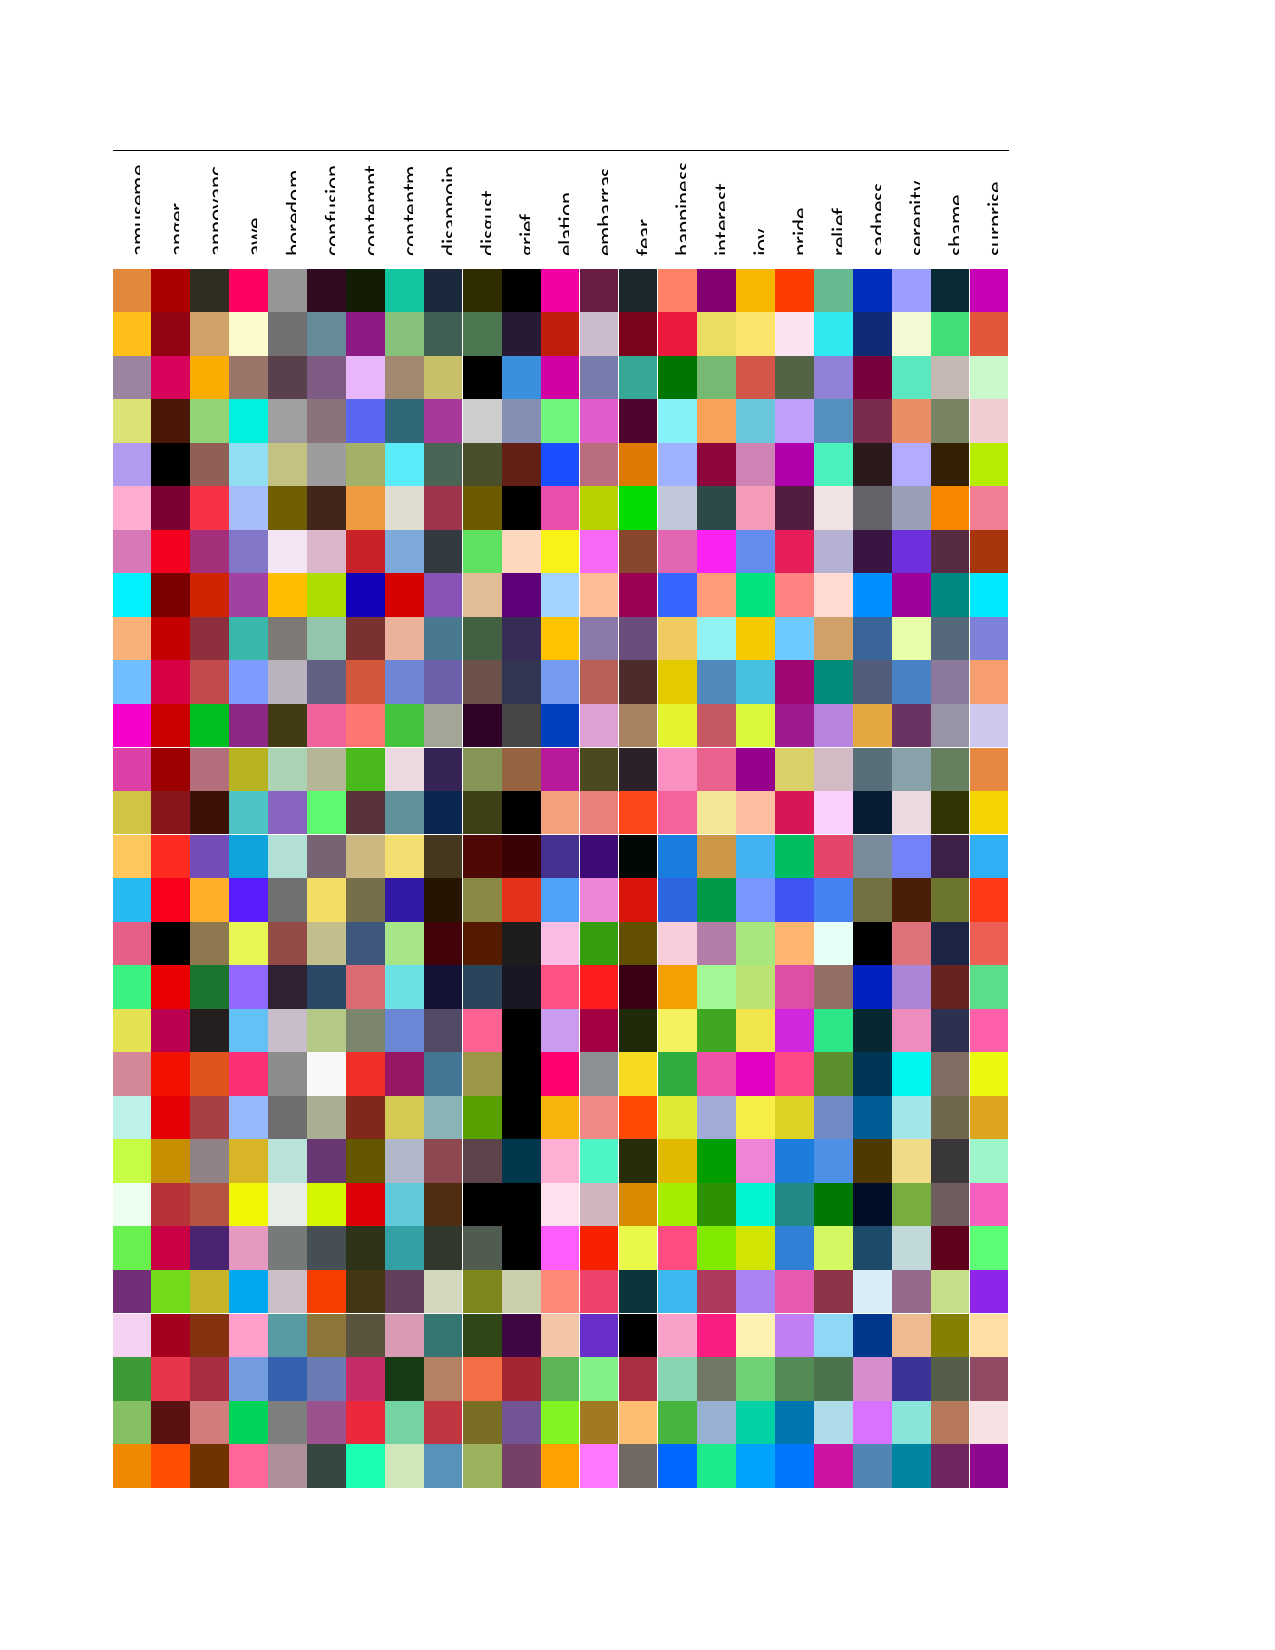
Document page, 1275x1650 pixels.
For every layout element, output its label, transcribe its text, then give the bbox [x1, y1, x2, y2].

table_cell [697, 704, 736, 747]
table_cell [424, 530, 462, 573]
table_cell [268, 1357, 307, 1401]
table_cell [229, 399, 268, 443]
table_cell [463, 486, 502, 530]
table_cell [658, 922, 697, 965]
table_cell [268, 486, 307, 530]
table_cell [307, 791, 346, 834]
table_cell [307, 878, 346, 922]
table_cell [113, 1401, 151, 1444]
table_cell [151, 1444, 190, 1488]
table_cell [113, 1183, 151, 1226]
table_cell [502, 1314, 541, 1357]
table_cell [346, 1009, 385, 1052]
table_cell [346, 1357, 385, 1401]
table_cell [424, 1270, 462, 1313]
table_cell [580, 660, 618, 704]
table_cell [113, 1444, 151, 1488]
table_cell [151, 1009, 190, 1052]
table_cell [580, 791, 618, 834]
table_cell [385, 1052, 424, 1096]
table_cell [931, 1139, 969, 1183]
table_cell [307, 748, 346, 791]
table_cell [307, 1357, 346, 1401]
table_cell [775, 1139, 814, 1183]
table_cell [697, 573, 736, 617]
table_cell [424, 965, 462, 1009]
table_cell [502, 1357, 541, 1401]
table_cell [268, 1183, 307, 1226]
table_cell [697, 312, 736, 356]
table_cell [697, 399, 736, 443]
table_cell [541, 878, 579, 922]
table_cell [385, 1270, 424, 1313]
table_cell [463, 748, 502, 791]
table_cell [775, 1270, 814, 1313]
table_cell [463, 1444, 502, 1488]
table_cell [736, 486, 775, 530]
table_cell [541, 791, 579, 834]
table_cell [580, 748, 618, 791]
table_cell [463, 1096, 502, 1139]
table_cell [658, 399, 697, 443]
table_cell [658, 1183, 697, 1226]
table_cell [463, 1314, 502, 1357]
table_cell [931, 1314, 969, 1357]
table_cell [736, 1357, 775, 1401]
table_cell [970, 965, 1008, 1009]
table_cell [151, 573, 190, 617]
table_cell [113, 573, 151, 617]
table_cell [970, 1270, 1008, 1313]
table_cell [229, 1009, 268, 1052]
table_cell [190, 269, 229, 312]
table_cell [658, 1226, 697, 1270]
table_header pride [775, 151, 814, 268]
table_cell [853, 573, 892, 617]
table_cell [229, 1357, 268, 1401]
table_cell [697, 1226, 736, 1270]
table_cell [619, 704, 657, 747]
table_cell [931, 1009, 969, 1052]
table_cell [113, 1314, 151, 1357]
table_cell [853, 356, 892, 399]
table_cell [697, 1096, 736, 1139]
table_cell [970, 660, 1008, 704]
table_cell [736, 269, 775, 312]
table_cell [307, 486, 346, 530]
table_cell [541, 704, 579, 747]
table_cell [853, 1139, 892, 1183]
table_cell [229, 1226, 268, 1270]
table_cell [736, 1052, 775, 1096]
table_cell [853, 1401, 892, 1444]
table_cell [385, 1314, 424, 1357]
table_cell [892, 965, 931, 1009]
table_cell [814, 1401, 853, 1444]
table_cell [346, 1444, 385, 1488]
table_cell [619, 1096, 657, 1139]
table_cell [502, 1226, 541, 1270]
table_cell [697, 748, 736, 791]
table_cell [892, 486, 931, 530]
table_cell [424, 1139, 462, 1183]
table_cell [580, 1314, 618, 1357]
table_cell [697, 617, 736, 660]
table_cell [931, 530, 969, 573]
table_cell [697, 965, 736, 1009]
table_cell [970, 1444, 1008, 1488]
table_cell [892, 1314, 931, 1357]
table_cell [541, 922, 579, 965]
table_cell [892, 1401, 931, 1444]
table_cell [931, 1183, 969, 1226]
table_cell [658, 1444, 697, 1488]
table_cell [658, 312, 697, 356]
table_cell [931, 922, 969, 965]
table_cell [814, 965, 853, 1009]
table_cell [424, 617, 462, 660]
table_cell [385, 1444, 424, 1488]
table_cell [385, 617, 424, 660]
table_cell [385, 1226, 424, 1270]
table_cell [463, 878, 502, 922]
table_cell [190, 835, 229, 878]
table_cell [229, 617, 268, 660]
table_cell [580, 1401, 618, 1444]
table_cell [658, 835, 697, 878]
table_cell [736, 748, 775, 791]
table_cell [268, 748, 307, 791]
table_cell [658, 1096, 697, 1139]
table_cell [541, 573, 579, 617]
table_cell [424, 399, 462, 443]
table_cell [970, 1096, 1008, 1139]
table_cell [385, 791, 424, 834]
table_cell [268, 1444, 307, 1488]
table_cell [970, 486, 1008, 530]
table_cell [697, 878, 736, 922]
table_cell [658, 617, 697, 660]
table_cell [931, 1357, 969, 1401]
table_cell [580, 1270, 618, 1313]
table_cell [151, 1357, 190, 1401]
table_cell [853, 1357, 892, 1401]
table_cell [970, 1183, 1008, 1226]
table_cell [424, 704, 462, 747]
table_cell [229, 835, 268, 878]
table_cell [892, 443, 931, 486]
table_cell [229, 1139, 268, 1183]
table_cell [970, 617, 1008, 660]
table_cell [853, 660, 892, 704]
table_cell [307, 1139, 346, 1183]
table_cell [814, 1444, 853, 1488]
table_cell [385, 443, 424, 486]
table_cell [346, 1096, 385, 1139]
table_cell [424, 1401, 462, 1444]
table_cell [853, 269, 892, 312]
table_cell [190, 791, 229, 834]
table_cell [736, 922, 775, 965]
table_cell [151, 443, 190, 486]
table_cell [892, 312, 931, 356]
table_cell [151, 704, 190, 747]
table_cell [580, 1226, 618, 1270]
table_cell [541, 443, 579, 486]
table_cell [502, 878, 541, 922]
table_cell [190, 1009, 229, 1052]
table_cell [697, 922, 736, 965]
table_cell [931, 486, 969, 530]
table_cell [970, 356, 1008, 399]
table_cell [113, 1270, 151, 1313]
table_cell [346, 573, 385, 617]
table_cell [151, 486, 190, 530]
table_cell [931, 748, 969, 791]
table_cell [346, 399, 385, 443]
table_cell [385, 1139, 424, 1183]
table_cell [190, 1444, 229, 1488]
table_cell [658, 1401, 697, 1444]
table_cell [151, 965, 190, 1009]
table_cell [190, 443, 229, 486]
table_cell [190, 965, 229, 1009]
table_cell [658, 573, 697, 617]
table_cell [502, 1444, 541, 1488]
table_cell [385, 1183, 424, 1226]
table_cell [892, 835, 931, 878]
table_cell [853, 878, 892, 922]
table_cell [229, 1314, 268, 1357]
table_cell [113, 530, 151, 573]
table_cell [697, 1270, 736, 1313]
table_cell [151, 312, 190, 356]
table_cell [385, 312, 424, 356]
table_cell [151, 835, 190, 878]
table_header annoyance [190, 151, 229, 268]
table_cell [385, 269, 424, 312]
table_cell [853, 1096, 892, 1139]
table_cell [307, 1096, 346, 1139]
table_cell [463, 530, 502, 573]
table_cell [970, 1401, 1008, 1444]
table_cell [814, 530, 853, 573]
table_cell [541, 965, 579, 1009]
table_cell [892, 1444, 931, 1488]
table_cell [736, 617, 775, 660]
table_cell [697, 1183, 736, 1226]
table_cell [346, 443, 385, 486]
table_header boredom [268, 151, 307, 268]
table_cell [113, 835, 151, 878]
table_cell [658, 1009, 697, 1052]
table_cell [307, 573, 346, 617]
table_cell [970, 835, 1008, 878]
table_cell [541, 356, 579, 399]
table_cell [268, 1096, 307, 1139]
table_cell [658, 660, 697, 704]
table_cell [931, 965, 969, 1009]
table_cell [892, 399, 931, 443]
table_cell [229, 922, 268, 965]
table_cell [268, 617, 307, 660]
table_cell [775, 1226, 814, 1270]
table_cell [580, 399, 618, 443]
table_cell [541, 1052, 579, 1096]
table_cell [113, 1357, 151, 1401]
table_cell [853, 922, 892, 965]
table_cell [385, 1401, 424, 1444]
table_cell [853, 617, 892, 660]
table_cell [229, 704, 268, 747]
table_cell [268, 1314, 307, 1357]
table_cell [619, 530, 657, 573]
table_cell [541, 312, 579, 356]
table_cell [385, 486, 424, 530]
table_cell [697, 443, 736, 486]
table_cell [346, 791, 385, 834]
table_header elation [541, 151, 579, 268]
table_cell [853, 1226, 892, 1270]
table_cell [619, 835, 657, 878]
table_cell [463, 1401, 502, 1444]
table_cell [658, 530, 697, 573]
table_cell [619, 1183, 657, 1226]
table_cell [346, 704, 385, 747]
table_cell [970, 312, 1008, 356]
table_cell [463, 1357, 502, 1401]
table_header disgust [463, 151, 502, 268]
table_cell [151, 1270, 190, 1313]
table_cell [775, 1401, 814, 1444]
table_cell [190, 922, 229, 965]
table_cell [853, 1183, 892, 1226]
table_cell [814, 791, 853, 834]
table_cell [307, 922, 346, 965]
table_cell [463, 922, 502, 965]
table_cell [307, 965, 346, 1009]
table_cell [775, 399, 814, 443]
table_header embarrassment [580, 151, 618, 268]
table_cell [775, 878, 814, 922]
table_cell [307, 399, 346, 443]
table_cell [775, 1052, 814, 1096]
table_cell [113, 356, 151, 399]
table_cell [268, 704, 307, 747]
table_cell [424, 748, 462, 791]
table_cell [346, 1183, 385, 1226]
table_cell [307, 660, 346, 704]
table_cell [970, 791, 1008, 834]
table_cell [190, 312, 229, 356]
table_cell [463, 312, 502, 356]
table_cell [814, 748, 853, 791]
table_cell [424, 1444, 462, 1488]
table_cell [424, 443, 462, 486]
table_cell [775, 573, 814, 617]
table_cell [892, 1270, 931, 1313]
table_cell [268, 965, 307, 1009]
table_cell [580, 878, 618, 922]
table_header contempt [346, 151, 385, 268]
table_cell [463, 1139, 502, 1183]
table_cell [619, 791, 657, 834]
table_cell [229, 1401, 268, 1444]
table_cell [463, 443, 502, 486]
table_cell [307, 704, 346, 747]
table_cell [307, 617, 346, 660]
table_cell [892, 1357, 931, 1401]
table_cell [892, 1009, 931, 1052]
table_cell [541, 1096, 579, 1139]
table_cell [970, 443, 1008, 486]
table_cell [190, 1096, 229, 1139]
table_cell [658, 704, 697, 747]
table_cell [736, 1401, 775, 1444]
table_cell [541, 1314, 579, 1357]
table_cell [580, 1052, 618, 1096]
table_cell [268, 1270, 307, 1313]
table_cell [814, 399, 853, 443]
table_cell [541, 530, 579, 573]
table_cell [580, 269, 618, 312]
table_cell [541, 1183, 579, 1226]
table_cell [113, 704, 151, 747]
table_cell [346, 617, 385, 660]
table_header serenity [892, 151, 931, 268]
table_cell [736, 878, 775, 922]
table_cell [853, 1052, 892, 1096]
table_cell [853, 1270, 892, 1313]
table_cell [736, 356, 775, 399]
table_cell [697, 1357, 736, 1401]
table_cell [697, 835, 736, 878]
table_cell [814, 660, 853, 704]
table_cell [113, 269, 151, 312]
table_cell [268, 922, 307, 965]
table_cell [151, 922, 190, 965]
table_cell [229, 573, 268, 617]
table_cell [814, 1270, 853, 1313]
table_cell [736, 399, 775, 443]
table_cell [424, 269, 462, 312]
table_cell [658, 269, 697, 312]
table_cell [229, 1096, 268, 1139]
table_cell [113, 878, 151, 922]
table_cell [151, 617, 190, 660]
table_cell [541, 1009, 579, 1052]
table_cell [541, 660, 579, 704]
table_cell [463, 1183, 502, 1226]
table_cell [502, 1009, 541, 1052]
table_cell [502, 791, 541, 834]
table_cell [113, 660, 151, 704]
table_cell [775, 356, 814, 399]
table_cell [346, 748, 385, 791]
table_cell [970, 1226, 1008, 1270]
table_cell [970, 1357, 1008, 1401]
table_cell [307, 1270, 346, 1313]
table_header contentment [385, 151, 424, 268]
table_cell [853, 965, 892, 1009]
table_header fear [619, 151, 657, 268]
table_cell [268, 530, 307, 573]
table_cell [619, 443, 657, 486]
table_cell [619, 399, 657, 443]
table_cell [619, 312, 657, 356]
table_cell [970, 878, 1008, 922]
table_cell [736, 704, 775, 747]
table_cell [775, 443, 814, 486]
table_cell [892, 660, 931, 704]
table_cell [268, 443, 307, 486]
table_cell [970, 1314, 1008, 1357]
table_cell [229, 1270, 268, 1313]
table_header happiness [658, 151, 697, 268]
table_cell [580, 1139, 618, 1183]
table_cell [775, 1357, 814, 1401]
table_header amusement [113, 151, 151, 268]
table_cell [736, 1096, 775, 1139]
table_cell [385, 399, 424, 443]
table_cell [619, 922, 657, 965]
table_cell [931, 1096, 969, 1139]
table_cell [736, 1314, 775, 1357]
table_cell [463, 660, 502, 704]
table_cell [580, 312, 618, 356]
table_cell [113, 399, 151, 443]
table_cell [424, 1226, 462, 1270]
table_cell [346, 835, 385, 878]
table_cell [619, 486, 657, 530]
table_cell [502, 922, 541, 965]
table_cell [970, 748, 1008, 791]
table_cell [892, 922, 931, 965]
table_cell [970, 704, 1008, 747]
table_cell [385, 748, 424, 791]
table_cell [892, 1139, 931, 1183]
table_cell [619, 748, 657, 791]
table_header anger [151, 151, 190, 268]
table_cell [307, 356, 346, 399]
table_cell [113, 617, 151, 660]
table_cell [853, 1444, 892, 1488]
table_cell [307, 1226, 346, 1270]
table_cell [814, 269, 853, 312]
table_cell [697, 1139, 736, 1183]
table_cell [190, 617, 229, 660]
table_cell [385, 573, 424, 617]
table_cell [697, 1009, 736, 1052]
table_cell [190, 1052, 229, 1096]
table_cell [307, 1009, 346, 1052]
table_cell [892, 356, 931, 399]
table_cell [190, 399, 229, 443]
table_cell [931, 573, 969, 617]
table_cell [775, 617, 814, 660]
table_cell [268, 835, 307, 878]
table_cell [190, 660, 229, 704]
table_cell [931, 1270, 969, 1313]
table_cell [151, 356, 190, 399]
table_cell [502, 486, 541, 530]
table_cell [736, 1226, 775, 1270]
table_cell [619, 356, 657, 399]
table_cell [113, 486, 151, 530]
table_cell [229, 660, 268, 704]
table_cell [424, 791, 462, 834]
table_cell [502, 1270, 541, 1313]
table_cell [775, 965, 814, 1009]
table_cell [502, 1139, 541, 1183]
table_cell [268, 1139, 307, 1183]
table_cell [853, 312, 892, 356]
table_cell [268, 878, 307, 922]
table_cell [736, 835, 775, 878]
table_cell [736, 1183, 775, 1226]
table_cell [151, 1183, 190, 1226]
table_cell [307, 1052, 346, 1096]
table_cell [931, 791, 969, 834]
table_cell [775, 835, 814, 878]
table_cell [190, 704, 229, 747]
table_cell [541, 617, 579, 660]
table_cell [580, 965, 618, 1009]
table_cell [697, 1314, 736, 1357]
table_cell [502, 573, 541, 617]
table_cell [853, 704, 892, 747]
table_header confusion [307, 151, 346, 268]
table_cell [580, 617, 618, 660]
table_cell [775, 748, 814, 791]
table_cell [424, 1183, 462, 1226]
table_cell [151, 1226, 190, 1270]
table_cell [736, 1139, 775, 1183]
table_cell [307, 1314, 346, 1357]
table_cell [346, 878, 385, 922]
table_cell [931, 269, 969, 312]
table_cell [853, 791, 892, 834]
table_cell [502, 965, 541, 1009]
table_cell [775, 312, 814, 356]
table_cell [346, 312, 385, 356]
table_cell [619, 269, 657, 312]
table_cell [268, 1401, 307, 1444]
table_cell [463, 573, 502, 617]
table_cell [151, 1401, 190, 1444]
table_cell [619, 1401, 657, 1444]
table_cell [541, 399, 579, 443]
table_cell [151, 660, 190, 704]
table_cell [970, 269, 1008, 312]
table_cell [190, 1226, 229, 1270]
table_cell [697, 1401, 736, 1444]
table_cell [892, 1096, 931, 1139]
table_cell [346, 356, 385, 399]
table_cell [385, 1357, 424, 1401]
table_cell [424, 835, 462, 878]
table_cell [892, 1052, 931, 1096]
table_cell [229, 878, 268, 922]
table_header grief [502, 151, 541, 268]
table_cell [190, 1401, 229, 1444]
table_cell [697, 1052, 736, 1096]
table_cell [268, 660, 307, 704]
table_cell [853, 1009, 892, 1052]
table_cell [463, 617, 502, 660]
table_cell [346, 965, 385, 1009]
table_cell [931, 1226, 969, 1270]
table_cell [775, 791, 814, 834]
table_cell [814, 878, 853, 922]
table_cell [619, 1052, 657, 1096]
table_cell [814, 1052, 853, 1096]
table_cell [580, 1357, 618, 1401]
table_cell [931, 1401, 969, 1444]
table_cell [113, 443, 151, 486]
table_cell [424, 356, 462, 399]
table_cell [151, 878, 190, 922]
table_cell [814, 443, 853, 486]
table_cell [385, 835, 424, 878]
table_cell [268, 573, 307, 617]
table_cell [736, 1270, 775, 1313]
table_cell [190, 530, 229, 573]
table_cell [385, 1009, 424, 1052]
table_cell [463, 704, 502, 747]
table_cell [113, 312, 151, 356]
table_cell [580, 922, 618, 965]
table_cell [190, 1314, 229, 1357]
table_cell [502, 530, 541, 573]
table_cell [424, 660, 462, 704]
table_cell [463, 835, 502, 878]
table_cell [892, 530, 931, 573]
table_cell [151, 269, 190, 312]
table_cell [658, 1357, 697, 1401]
table_cell [775, 269, 814, 312]
table_cell [424, 878, 462, 922]
table_cell [775, 1096, 814, 1139]
table_cell [892, 791, 931, 834]
table_cell [970, 1052, 1008, 1096]
table_cell [658, 1052, 697, 1096]
table_cell [775, 1314, 814, 1357]
table_header disappointment [424, 151, 462, 268]
table_cell [424, 1357, 462, 1401]
table_header awe [229, 151, 268, 268]
table_cell [658, 1139, 697, 1183]
table_cell [113, 922, 151, 965]
table_cell [775, 1009, 814, 1052]
table_cell [424, 922, 462, 965]
table_cell [151, 748, 190, 791]
table_cell [580, 704, 618, 747]
table_cell [775, 486, 814, 530]
table_cell [307, 269, 346, 312]
table_cell [697, 356, 736, 399]
table_cell [424, 1314, 462, 1357]
table_cell [580, 1096, 618, 1139]
table_cell [736, 1444, 775, 1488]
table_cell [385, 530, 424, 573]
table_cell [541, 748, 579, 791]
table_cell [502, 269, 541, 312]
table_cell [463, 269, 502, 312]
table_cell [658, 791, 697, 834]
table_cell [229, 1444, 268, 1488]
table_header interest [697, 151, 736, 268]
table_cell [619, 1444, 657, 1488]
table_cell [113, 748, 151, 791]
table_cell [541, 1139, 579, 1183]
table_cell [424, 1096, 462, 1139]
table_cell [541, 1270, 579, 1313]
table_cell [346, 1401, 385, 1444]
table_cell [229, 269, 268, 312]
table_cell [970, 399, 1008, 443]
table_cell [736, 791, 775, 834]
table_cell [580, 443, 618, 486]
table_cell [346, 1314, 385, 1357]
table_cell [502, 617, 541, 660]
table_cell [229, 1052, 268, 1096]
table_cell [541, 1401, 579, 1444]
table_cell [268, 1052, 307, 1096]
table_cell [151, 1096, 190, 1139]
table_cell [307, 1401, 346, 1444]
table_cell [814, 1314, 853, 1357]
table_header joy [736, 151, 775, 268]
table_cell [268, 269, 307, 312]
table_cell [346, 269, 385, 312]
table_cell [502, 835, 541, 878]
table_cell [463, 1270, 502, 1313]
table_cell [892, 617, 931, 660]
table_cell [268, 1009, 307, 1052]
table_cell [580, 573, 618, 617]
table_cell [268, 356, 307, 399]
table_cell [931, 1444, 969, 1488]
table_cell [190, 878, 229, 922]
table_cell [853, 835, 892, 878]
table_cell [502, 312, 541, 356]
table_cell [619, 573, 657, 617]
table_cell [580, 1183, 618, 1226]
table_cell [580, 530, 618, 573]
table_cell [580, 486, 618, 530]
table_cell [736, 530, 775, 573]
table_cell [541, 1444, 579, 1488]
table_cell [619, 660, 657, 704]
table_cell [502, 443, 541, 486]
table_cell [502, 1052, 541, 1096]
table_cell [424, 312, 462, 356]
table_cell [736, 443, 775, 486]
table_cell [268, 791, 307, 834]
table_cell [385, 704, 424, 747]
table_cell [502, 660, 541, 704]
table_cell [736, 965, 775, 1009]
table_cell [151, 791, 190, 834]
table_cell [775, 704, 814, 747]
table_cell [190, 573, 229, 617]
table_cell [113, 965, 151, 1009]
table_cell [892, 878, 931, 922]
table_cell [697, 486, 736, 530]
table_cell [970, 573, 1008, 617]
table_cell [424, 486, 462, 530]
table_cell [619, 1314, 657, 1357]
table_cell [658, 443, 697, 486]
table_cell [385, 660, 424, 704]
table_cell [931, 443, 969, 486]
table_cell [385, 356, 424, 399]
table_cell [307, 1183, 346, 1226]
table_cell [229, 791, 268, 834]
table_cell [580, 835, 618, 878]
table_cell [229, 443, 268, 486]
table_cell [229, 530, 268, 573]
table_cell [307, 530, 346, 573]
table_cell [580, 356, 618, 399]
table_cell [463, 399, 502, 443]
table_cell [463, 356, 502, 399]
table_cell [619, 965, 657, 1009]
table_cell [619, 1226, 657, 1270]
table_header sadness [853, 151, 892, 268]
table_cell [151, 1052, 190, 1096]
table_cell [658, 878, 697, 922]
table_cell [385, 878, 424, 922]
table_cell [697, 791, 736, 834]
table_cell [113, 1139, 151, 1183]
table_cell [268, 399, 307, 443]
table_cell [892, 269, 931, 312]
table_cell [814, 573, 853, 617]
table_cell [541, 835, 579, 878]
table_cell [463, 1052, 502, 1096]
table_cell [736, 312, 775, 356]
table_cell [814, 922, 853, 965]
table_cell [697, 530, 736, 573]
table_cell [931, 1052, 969, 1096]
table_cell [229, 312, 268, 356]
table_cell [814, 486, 853, 530]
table_cell [346, 1052, 385, 1096]
table_cell [190, 1183, 229, 1226]
table_cell [658, 1314, 697, 1357]
table_cell [190, 748, 229, 791]
table_cell [658, 965, 697, 1009]
table_cell [307, 312, 346, 356]
table_cell [151, 1314, 190, 1357]
table_cell [814, 1009, 853, 1052]
table_cell [775, 1444, 814, 1488]
table_cell [658, 1270, 697, 1313]
table_cell [814, 356, 853, 399]
table_cell [385, 922, 424, 965]
table_cell [697, 1444, 736, 1488]
table_cell [346, 1139, 385, 1183]
table_cell [697, 269, 736, 312]
table_cell [931, 312, 969, 356]
table_cell [307, 835, 346, 878]
table_cell [229, 965, 268, 1009]
table_cell [113, 1096, 151, 1139]
table_cell [541, 269, 579, 312]
table_cell [424, 1052, 462, 1096]
table_cell [463, 965, 502, 1009]
table_cell [502, 1401, 541, 1444]
table_header relief [814, 151, 853, 268]
table_cell [502, 1096, 541, 1139]
table_cell [814, 1096, 853, 1139]
table_cell [619, 878, 657, 922]
table_cell [424, 1009, 462, 1052]
table_cell [346, 1270, 385, 1313]
table_cell [346, 486, 385, 530]
table_cell [619, 1357, 657, 1401]
table_cell [151, 1139, 190, 1183]
table_cell [463, 791, 502, 834]
table_cell [229, 748, 268, 791]
table_cell [229, 1183, 268, 1226]
table_cell [892, 573, 931, 617]
table_cell [541, 1226, 579, 1270]
table_cell [619, 1270, 657, 1313]
table_cell [775, 922, 814, 965]
table_cell [814, 835, 853, 878]
table_cell [113, 791, 151, 834]
table_cell [229, 486, 268, 530]
table_cell [113, 1226, 151, 1270]
table_cell [580, 1444, 618, 1488]
table_cell [814, 1357, 853, 1401]
table_cell [775, 660, 814, 704]
table_cell [385, 965, 424, 1009]
table_cell [697, 660, 736, 704]
table_cell [502, 1183, 541, 1226]
table_cell [853, 399, 892, 443]
table_cell [853, 1314, 892, 1357]
table_cell [346, 660, 385, 704]
table_cell [853, 443, 892, 486]
table_cell [190, 486, 229, 530]
table_cell [931, 835, 969, 878]
table_cell [853, 748, 892, 791]
table_cell [463, 1226, 502, 1270]
table_cell [931, 704, 969, 747]
table_cell [502, 704, 541, 747]
table_cell [541, 1357, 579, 1401]
table_cell [775, 1183, 814, 1226]
table_cell [853, 486, 892, 530]
table_cell [931, 399, 969, 443]
table_cell [385, 1096, 424, 1139]
table_cell [853, 530, 892, 573]
table_cell [619, 1139, 657, 1183]
table_cell [346, 922, 385, 965]
table_cell [463, 1009, 502, 1052]
table_cell [346, 530, 385, 573]
table_cell [502, 748, 541, 791]
table_cell [502, 356, 541, 399]
table_cell [736, 660, 775, 704]
table_cell [268, 312, 307, 356]
table_cell [190, 1357, 229, 1401]
table_cell [814, 617, 853, 660]
table_cell [814, 312, 853, 356]
table_cell [931, 878, 969, 922]
table_cell [658, 356, 697, 399]
table_cell [229, 356, 268, 399]
table_cell [892, 1183, 931, 1226]
table_cell [931, 617, 969, 660]
table_cell [190, 1139, 229, 1183]
table_cell [190, 356, 229, 399]
table_cell [619, 1009, 657, 1052]
table_cell [307, 443, 346, 486]
table_cell [931, 356, 969, 399]
table_cell [931, 660, 969, 704]
table_cell [814, 1139, 853, 1183]
table_cell [658, 486, 697, 530]
table_cell [424, 573, 462, 617]
table_cell [268, 1226, 307, 1270]
table_cell [970, 530, 1008, 573]
table_cell [541, 486, 579, 530]
table_cell [580, 1009, 618, 1052]
table_cell [190, 1270, 229, 1313]
table_cell [814, 704, 853, 747]
table_cell [113, 1009, 151, 1052]
table_cell [346, 1226, 385, 1270]
table_cell [970, 1139, 1008, 1183]
table_header surprise [970, 151, 1008, 268]
table_cell [307, 1444, 346, 1488]
table_cell [736, 573, 775, 617]
table_cell [814, 1226, 853, 1270]
table_cell [151, 530, 190, 573]
table_cell [970, 922, 1008, 965]
table_cell [814, 1183, 853, 1226]
table_cell [736, 1009, 775, 1052]
table_cell [970, 1009, 1008, 1052]
table_cell [775, 530, 814, 573]
table_cell [892, 748, 931, 791]
table_cell [113, 1052, 151, 1096]
table_cell [619, 617, 657, 660]
table_cell [658, 748, 697, 791]
table_cell [502, 399, 541, 443]
table_cell [892, 704, 931, 747]
table_header shame [931, 151, 969, 268]
table_cell [892, 1226, 931, 1270]
table_cell [151, 399, 190, 443]
